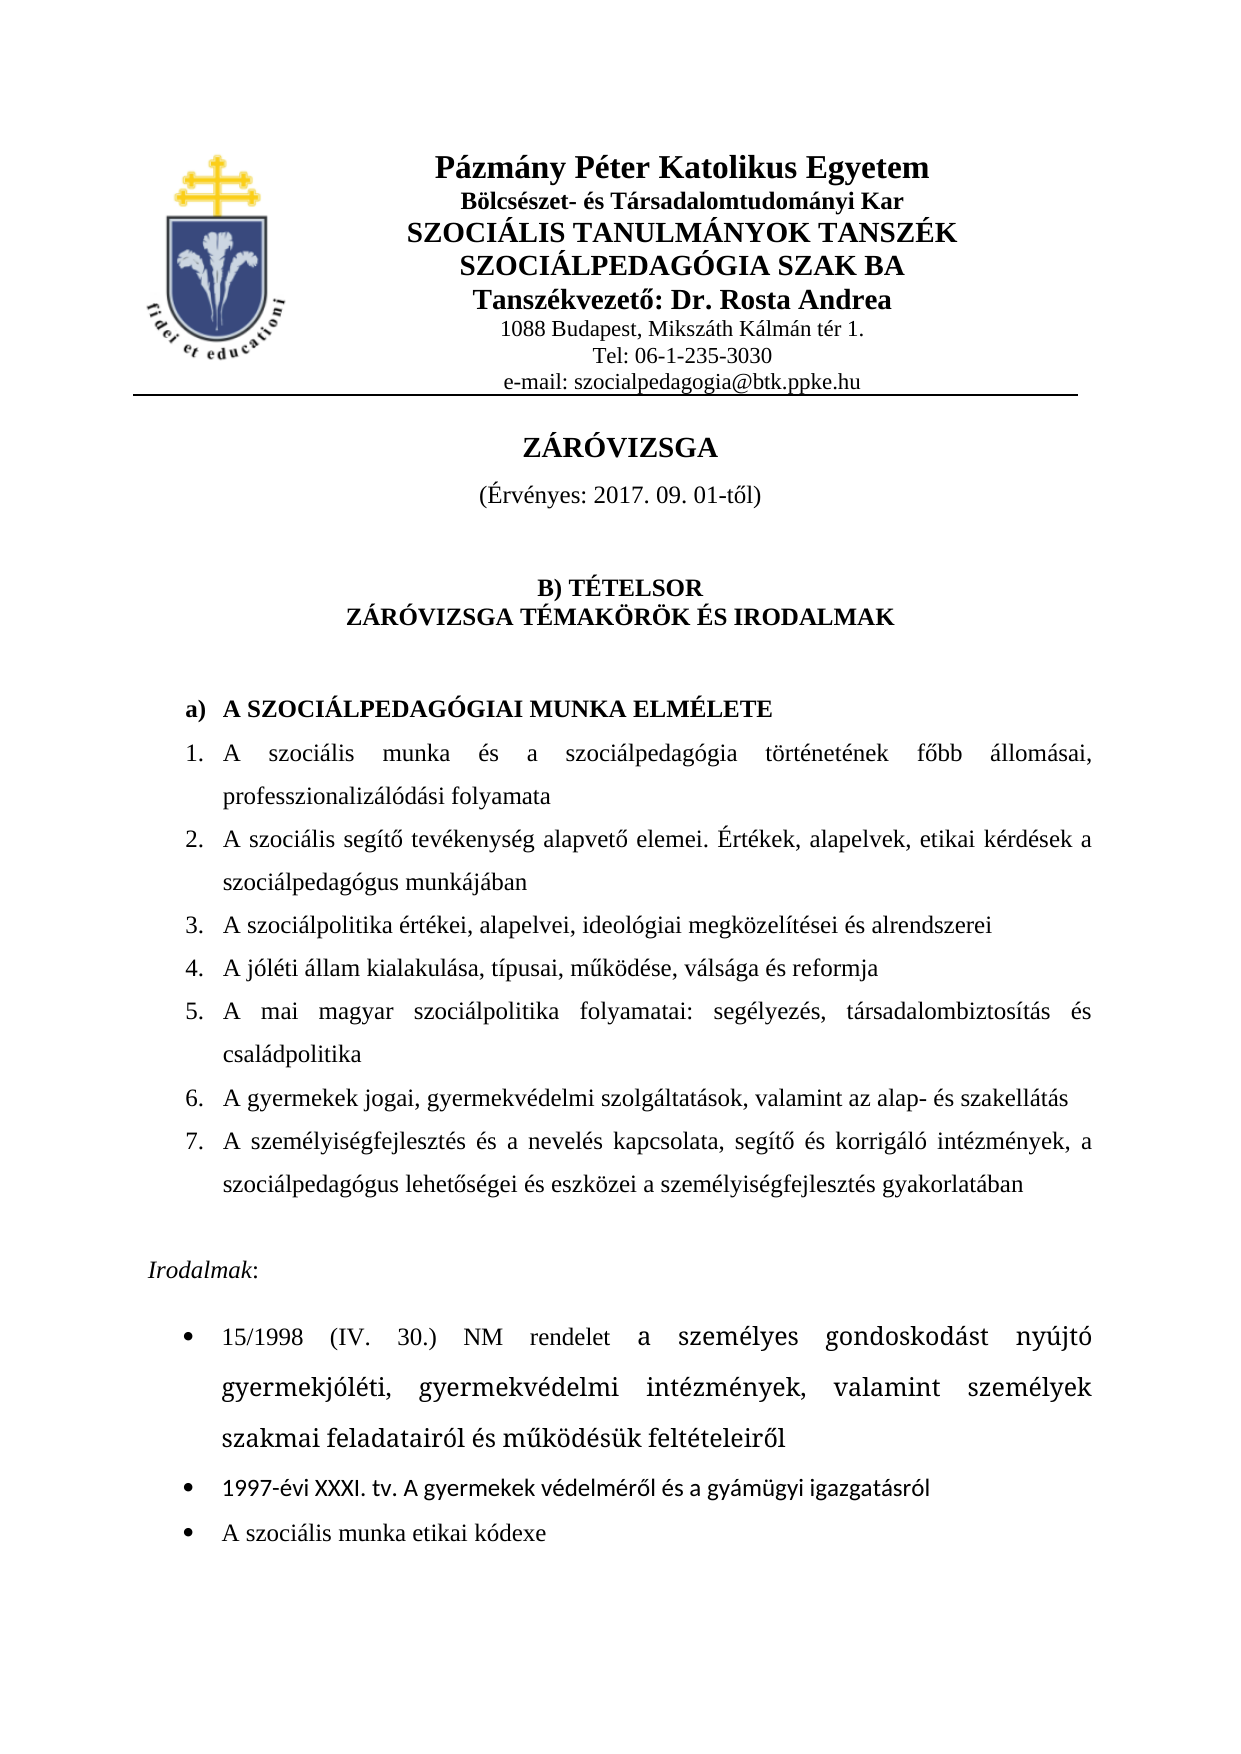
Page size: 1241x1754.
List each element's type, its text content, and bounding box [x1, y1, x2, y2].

list 15/1998 (IV. 30.) NM rendelet a személyes gondoskodást nyújtó gyermekjóléti, gyermekvédelmi intézmények, valamint személyek szakmai feladatairól és működésük feltételeiről [184, 1319, 1093, 1455]
list A gyermekek jogai, gyermekvédelmi szolgáltatások, valamint az alap- és szakellátás [185, 1083, 1093, 1111]
text Irodalmak: [148, 1255, 1093, 1284]
list A szociálpolitika értékei, alapelvei, ideológiai megközelítései és alrendszerei [185, 910, 1093, 939]
list A szociális munka etikai kódexe [184, 1518, 1093, 1547]
list A mai magyar szociálpolitika folyamatai: segélyezés, társadalombiztosítás és családpolitika [185, 996, 1093, 1068]
list A szociális segítő tevékenység alapvető elemei. Értékek, alapelvek, etikai kérdések a szociálpedagógus munkájában [185, 824, 1093, 896]
picture [140, 147, 287, 365]
text (Érvényes: 2017. 09. 01-től) [148, 480, 1093, 509]
list A személyiségfejlesztés és a nevelés kapcsolata, segítő és korrigáló intézmények, a szociálpedagógus lehetőségei és eszközei a személyiségfejlesztés gyakorlatában [185, 1126, 1093, 1198]
text ZÁRÓVIZSGA TÉMAKÖRÖK ÉS IRODALMAK [148, 602, 1093, 631]
table_header [133, 148, 286, 394]
text ZÁRÓVIZSGA [148, 430, 1093, 463]
list A SZOCIÁLPEDAGÓGIAI MUNKA ELMÉLETE [185, 694, 1093, 723]
list 1997-évi XXXI. tv. A gyermekek védelméről és a gyámügyi igazgatásról [184, 1472, 1093, 1503]
list A szociális munka és a szociálpedagógia történetének főbb állomásai, professzionalizálódási folyamata [185, 738, 1093, 809]
text B) TÉTELSOR [148, 573, 1093, 602]
list A jóléti állam kialakulása, típusai, működése, válsága és reformja [185, 953, 1093, 982]
table_header Pázmány Péter Katolikus Egyetem Bölcsészet- és Társadalomtudományi Kar SZOCIÁLIS TANULMÁNYOK TANSZÉK SZOCIÁLPEDAGÓGIA SZAK BA Tanszékvezető: Dr. Rosta Andrea 1088 Budapest, Mikszáth Kálmán tér 1. Tel: 06-1-235-3030 e-mail: szocialpedagogia@btk.ppke.hu [286, 148, 1078, 394]
